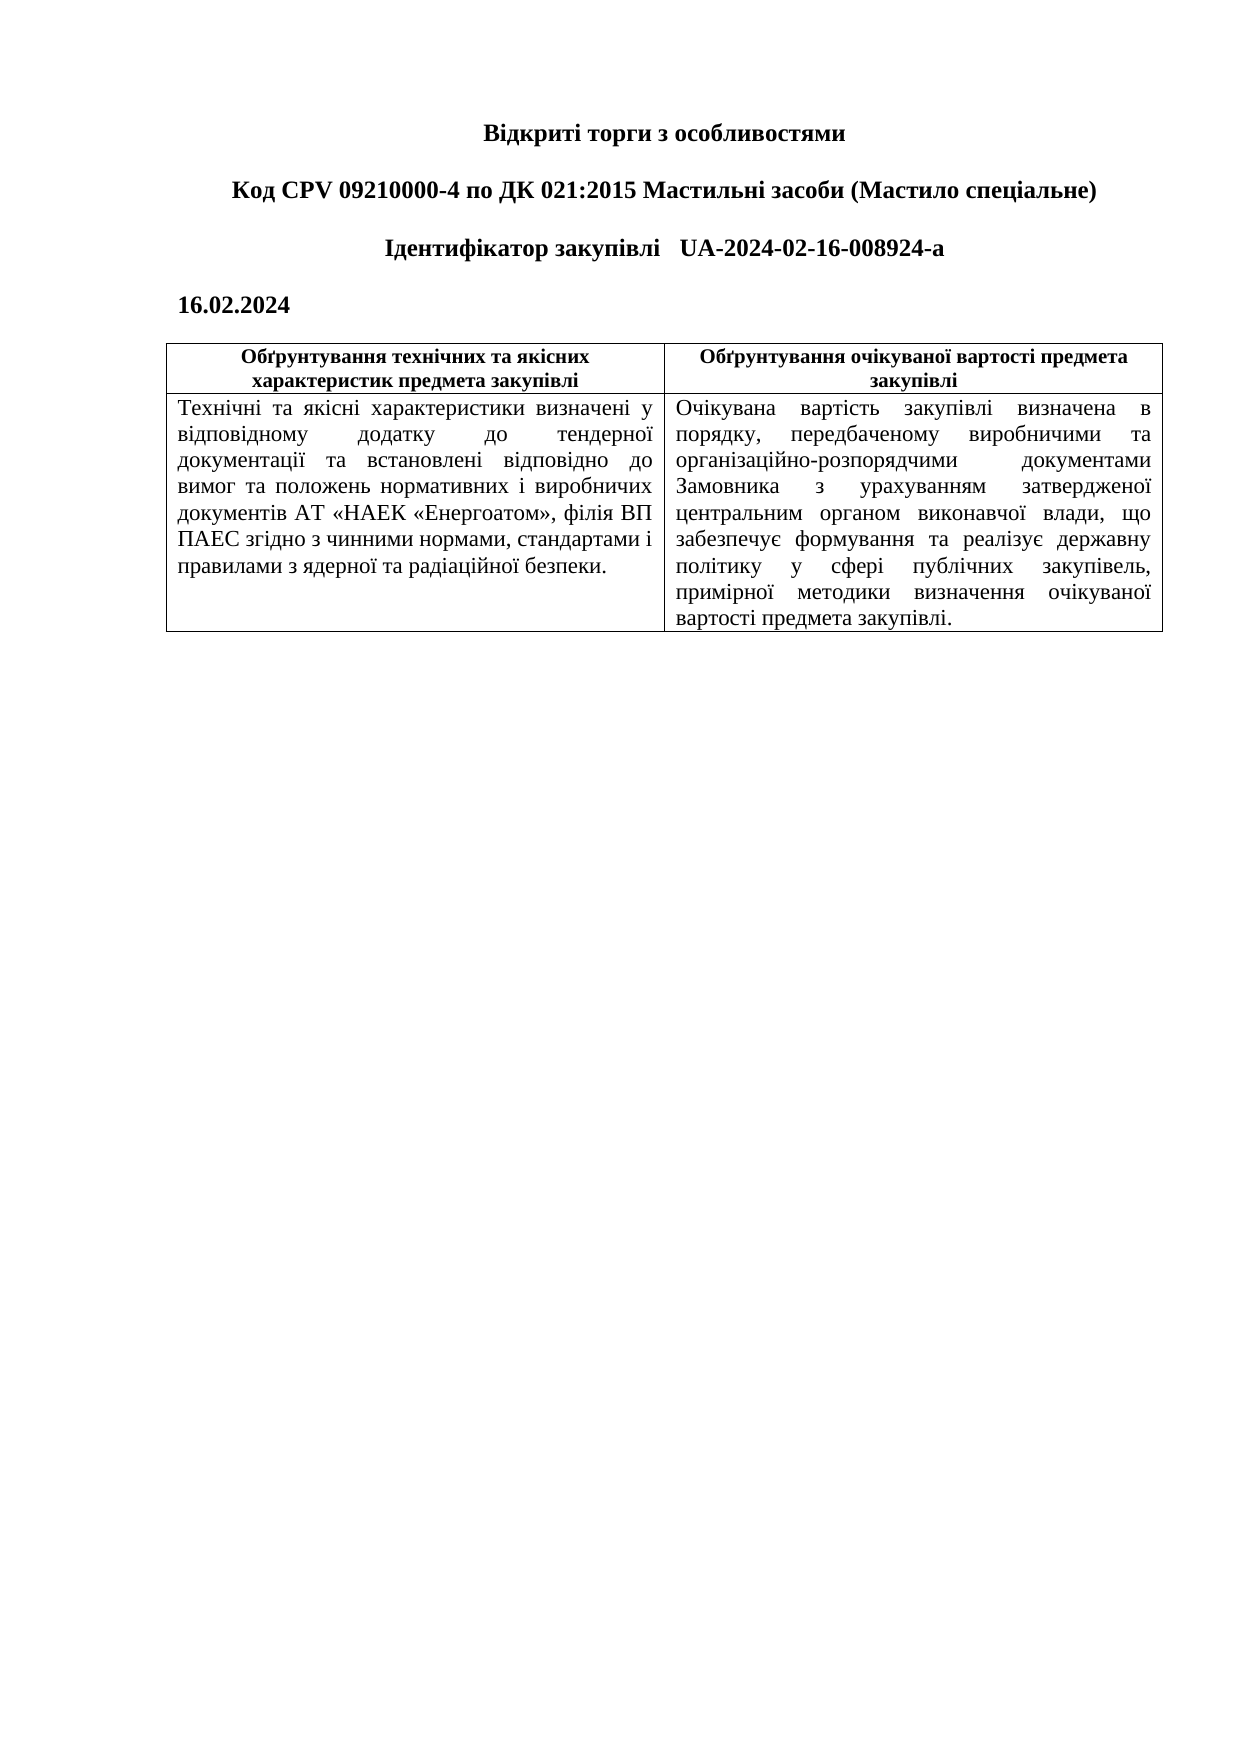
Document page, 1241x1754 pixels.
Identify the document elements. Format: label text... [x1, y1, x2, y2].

text Код CPV 09210000-4 по ДК 021:2015 Мастильні засоби (Мастило спеціальне) [177, 176, 1152, 204]
text Відкриті торги з особливостями [177, 118, 1152, 147]
table_cell Технічні та якісні характеристики визначені у відповідному додатку до тендерної документації та встановлені відповідно до вимог та положень нормативних і виробничих документів АТ «НАЕК «Енергоатом», філія ВП ПАЕС згідно з чинними нормами, стандартами і правилами з ядерної та радіаційної безпеки. [167, 394, 664, 631]
table_header Обґрунтування технічних та якісних характеристик предмета закупівлі [167, 344, 664, 392]
text Ідентифікатор закупівлі UA-2024-02-16-008924-a [177, 233, 1152, 262]
text 16.02.2024 [177, 291, 1152, 319]
table_header Обґрунтування очікуваної вартості предмета закупівлі [665, 344, 1162, 392]
table_cell Очікувана вартість закупівлі визначена в порядку, передбаченому виробничими та організаційно-розпорядчими документами Замовника з урахуванням затвердженої центральним органом виконавчої влади, що забезпечує формування та реалізує державну політику у сфері публічних закупівель, примірної методики визначення очікуваної вартості предмета закупівлі. [665, 394, 1162, 631]
